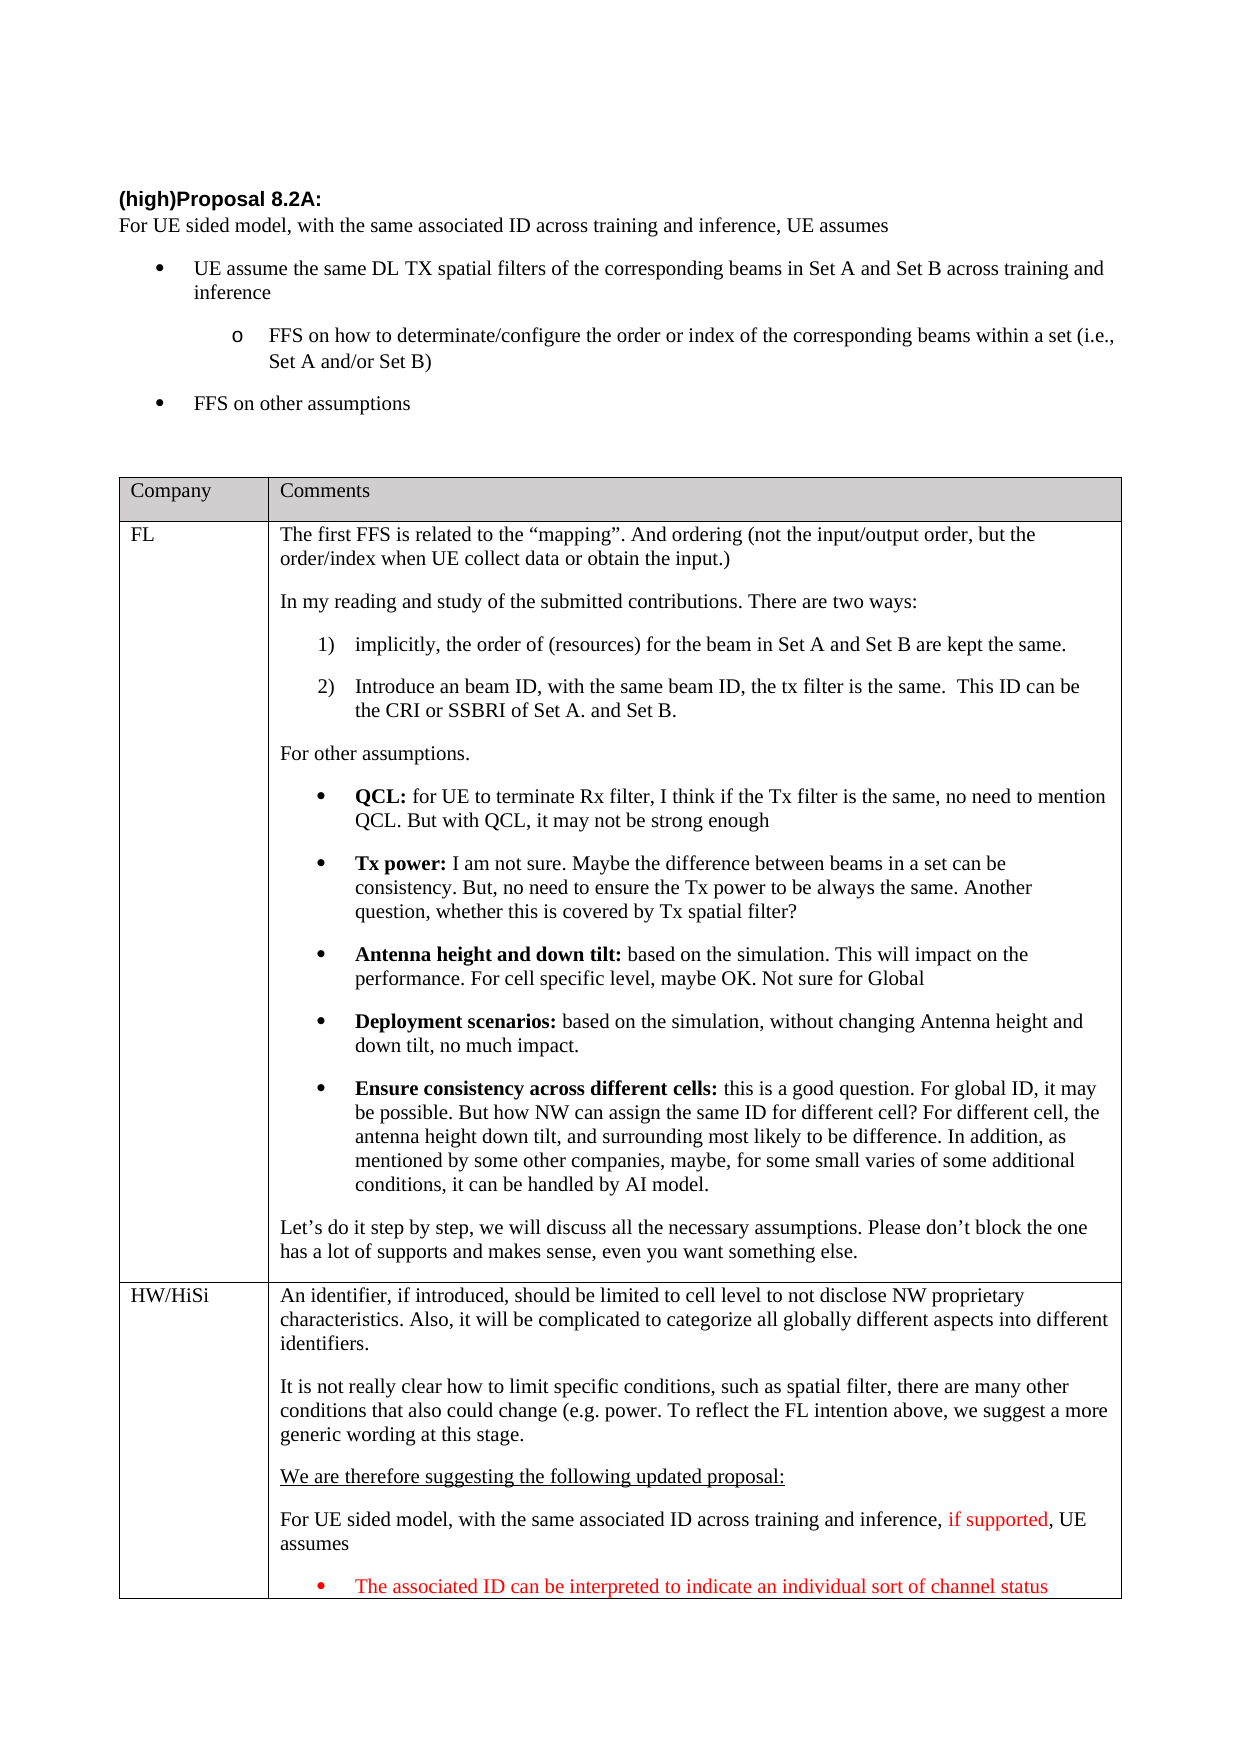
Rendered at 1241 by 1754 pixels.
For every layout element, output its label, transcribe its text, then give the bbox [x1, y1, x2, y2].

list FFS on how to determinate/configure the order or index of the corresponding beams within a set (i.e., Set A and/or Set B) [231, 323, 1122, 373]
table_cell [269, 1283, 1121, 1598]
list UE assume the same DL TX spatial filters of the corresponding beams in Set A and Set B across training and inference [156, 256, 1122, 304]
text For UE sided model, with the same associated ID across training and inference, UE assumes [118, 213, 1122, 237]
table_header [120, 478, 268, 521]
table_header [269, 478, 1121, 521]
list FFS on other assumptions [156, 391, 1122, 415]
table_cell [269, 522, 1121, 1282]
subtitle (high)Proposal 8.2A: [118, 187, 1122, 211]
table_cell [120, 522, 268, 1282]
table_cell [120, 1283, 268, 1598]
